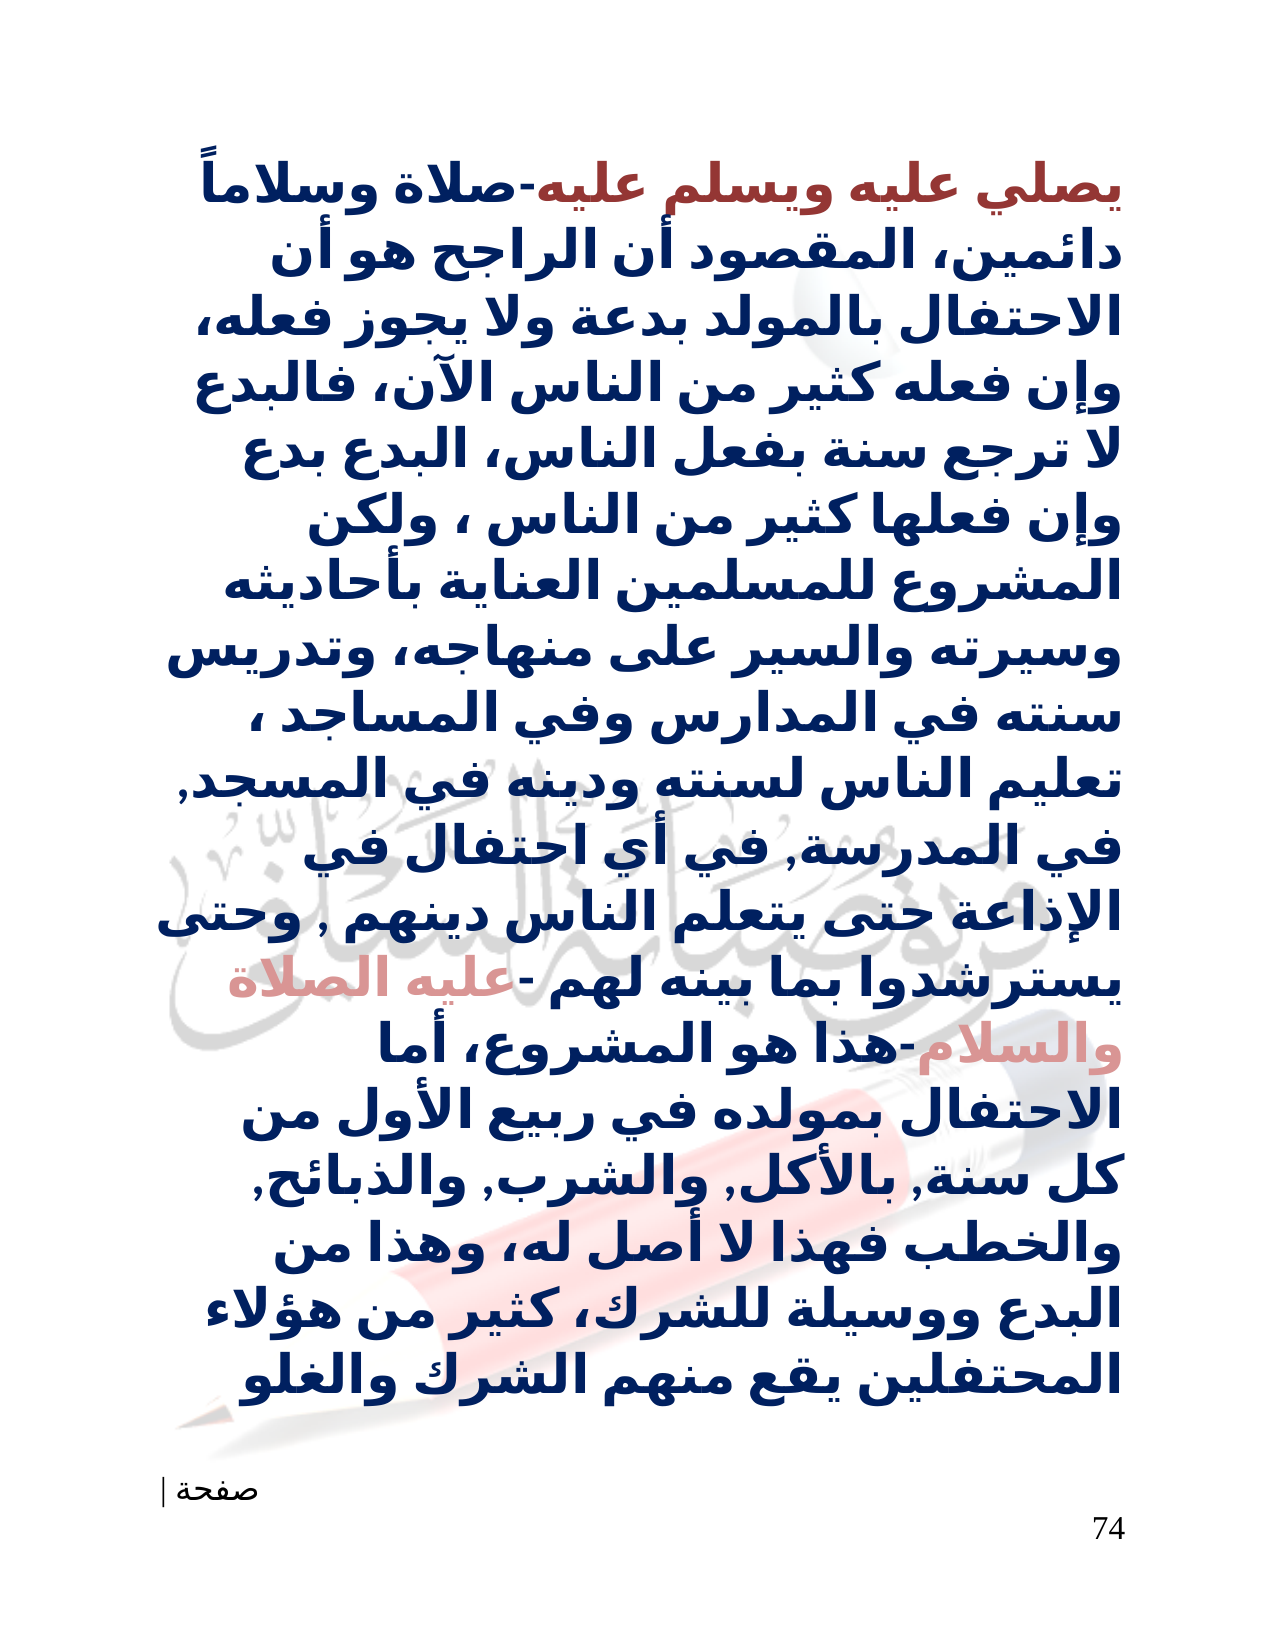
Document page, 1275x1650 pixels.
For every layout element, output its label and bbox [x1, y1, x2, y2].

text [150, 150, 1125, 1407]
